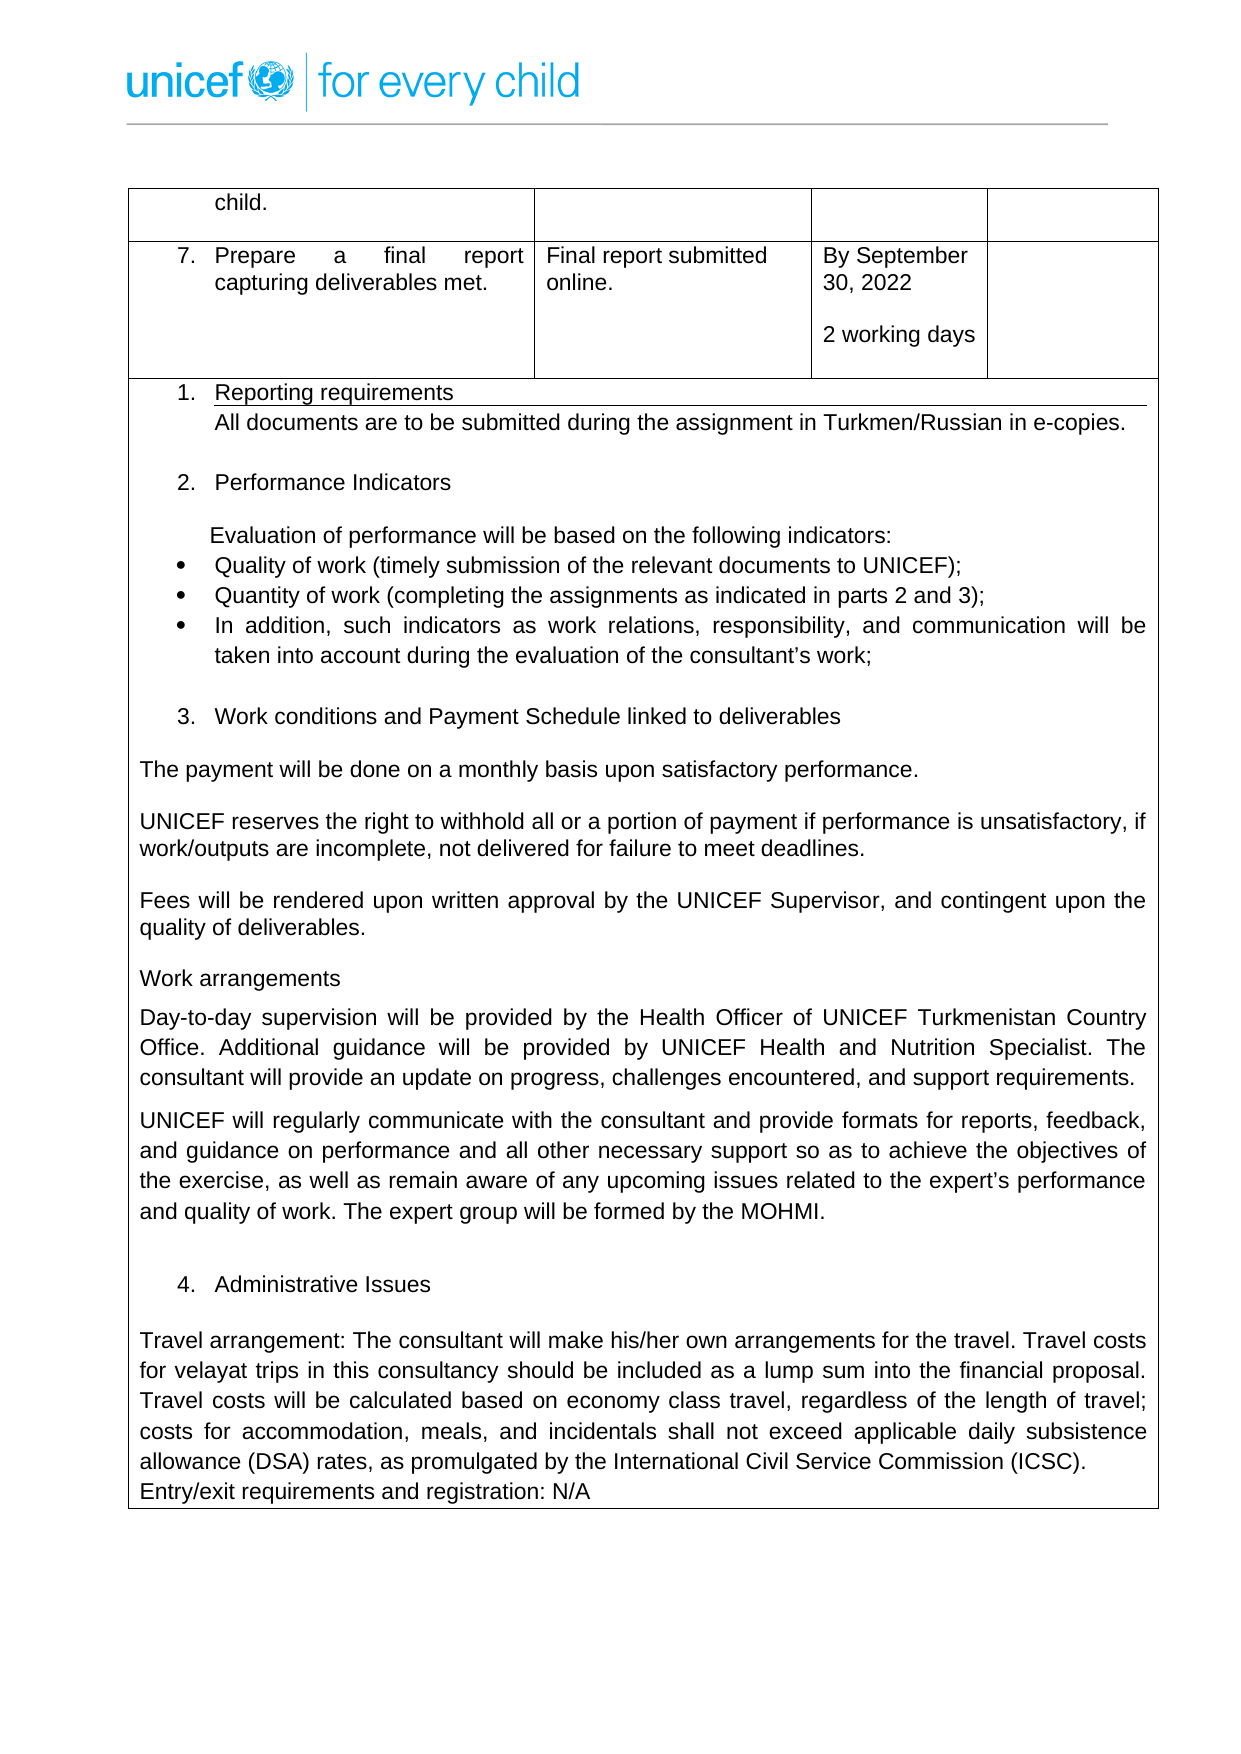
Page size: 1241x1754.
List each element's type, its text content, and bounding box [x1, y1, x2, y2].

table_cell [129, 379, 1158, 1508]
table_cell [988, 242, 1158, 378]
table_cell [535, 189, 811, 241]
table_cell [988, 189, 1158, 241]
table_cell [129, 189, 534, 241]
picture [111, 42, 588, 118]
table_cell Final report submitted online. [535, 242, 811, 378]
table_cell By September 30, 2022 2 working days [812, 242, 987, 378]
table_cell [812, 189, 987, 241]
table_cell Prepare a final report capturing deliverables met. [129, 242, 534, 378]
